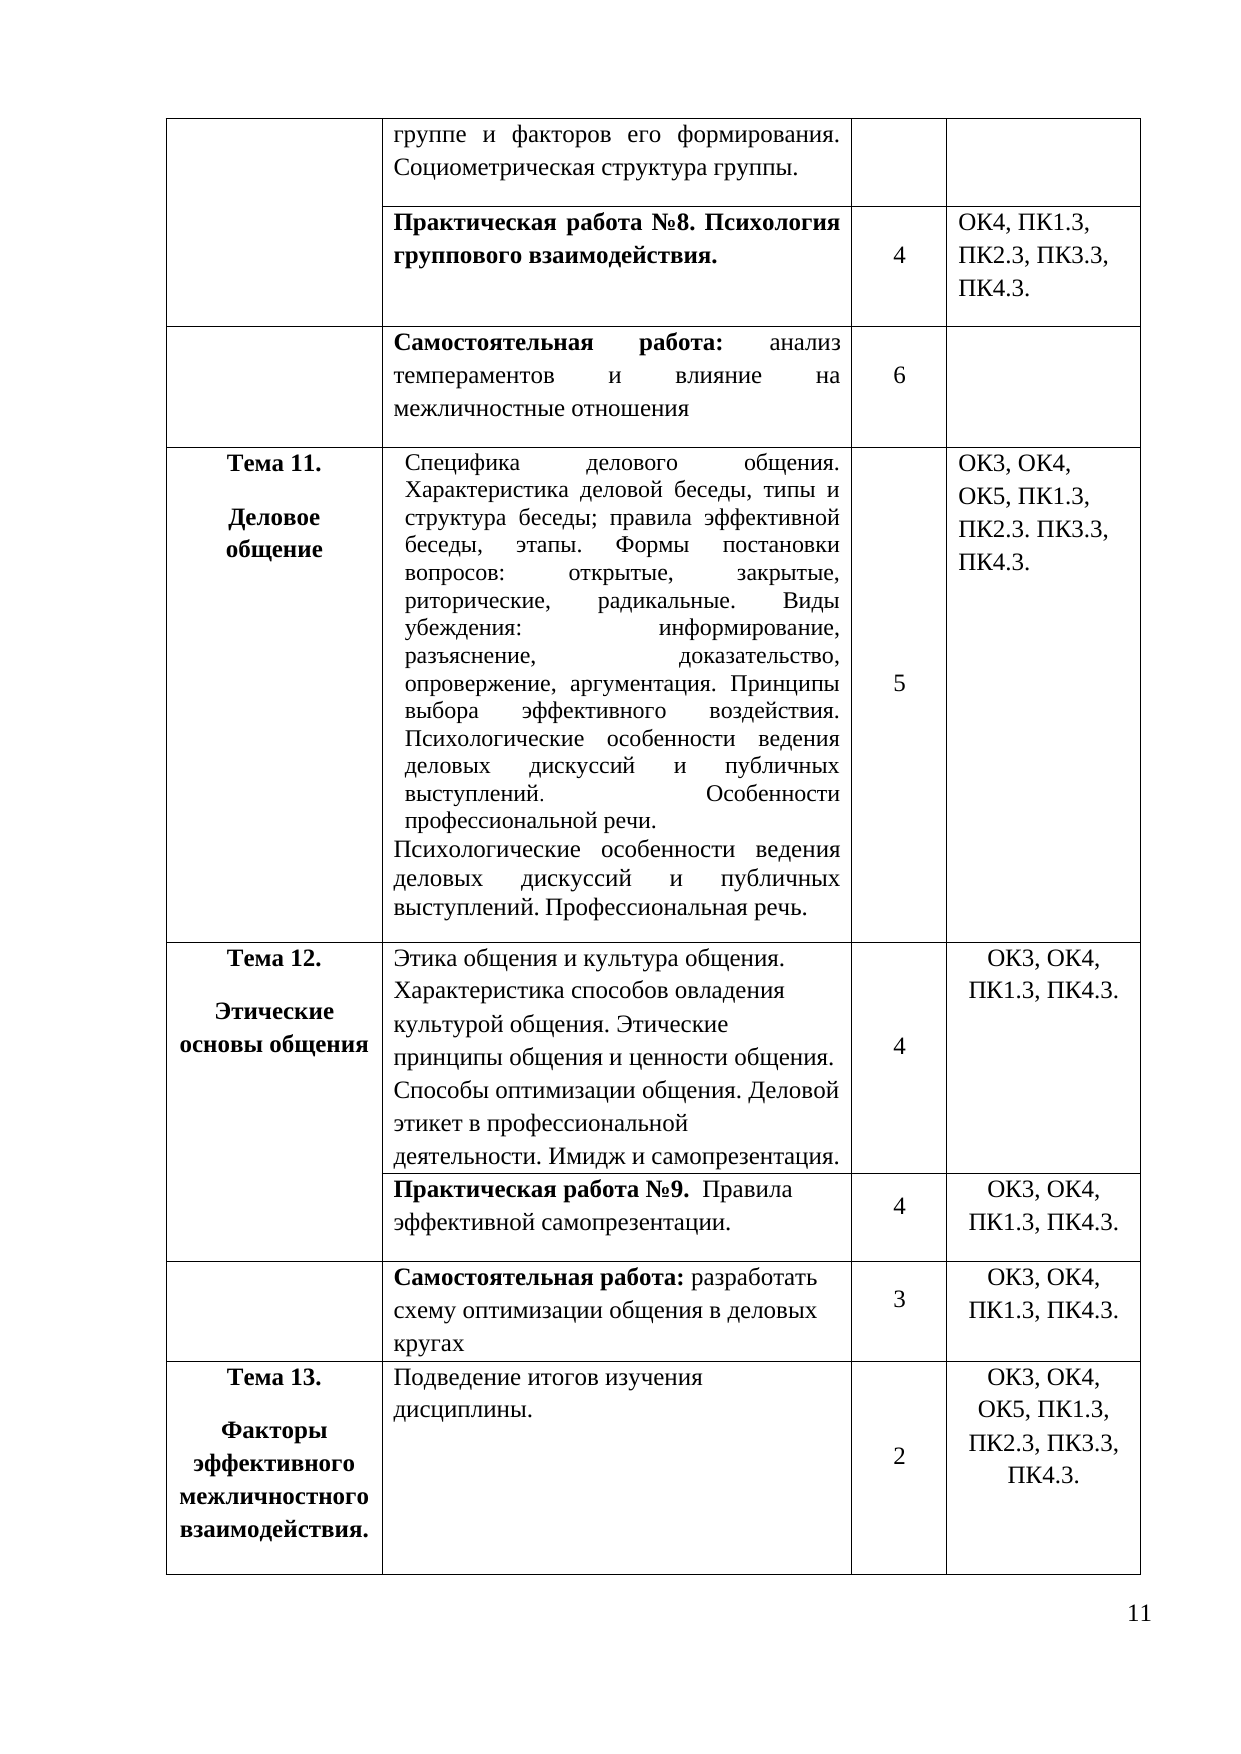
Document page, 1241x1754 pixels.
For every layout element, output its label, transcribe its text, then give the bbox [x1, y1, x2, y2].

table_cell ОК3, ОК4, ОК5, ПК1.3, ПК2.3. ПК3.3, ПК4.3. [947, 448, 1140, 942]
table_cell ОК4, ПК1.3, ПК2.3, ПК3.3, ПК4.3. [947, 207, 1140, 326]
table_cell Тема 11. Деловое общение [167, 448, 382, 942]
table_cell [167, 1262, 382, 1361]
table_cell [947, 119, 1140, 206]
table_cell [947, 327, 1140, 447]
table_cell 5 [852, 448, 946, 942]
table_cell Тема 12. Этические основы общения [167, 943, 382, 1261]
table_cell Этика общения и культура общения. Характеристика способов овладения культурой общения. Этические принципы общения и ценности общения. Способы оптимизации общения. Деловой этикет в профессиональной деятельности. Имидж и самопрезентация. [383, 943, 851, 1173]
table_cell 4 [852, 1174, 946, 1261]
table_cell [947, 1362, 1140, 1574]
table_cell ОК3, ОК4, ПК1.3, ПК4.3. [947, 1174, 1140, 1261]
table_cell ОК3, ОК4, ПК1.3, ПК4.3. [947, 1262, 1140, 1361]
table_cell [383, 119, 851, 206]
table_cell 3 [852, 119, 946, 206]
table_cell Практическая работа №9. Правила эффективной самопрезентации. [383, 1174, 851, 1261]
table_cell Самостоятельная работа: разработать схему оптимизации общения в деловых кругах [383, 1262, 851, 1361]
table_cell Самостоятельная работа: анализ темпераментов и влияние на межличностные отношения [383, 327, 851, 447]
table_cell Практическая работа №8. Психология группового взаимодействия. [383, 207, 851, 326]
table_cell 4 [852, 207, 946, 326]
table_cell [167, 119, 382, 326]
table_cell [167, 327, 382, 447]
table_cell 6 [852, 327, 946, 447]
table_cell 4 [852, 943, 946, 1173]
table_cell 2 [852, 1362, 946, 1574]
table_cell ОК3, ОК4, ПК1.3, ПК4.3. [947, 943, 1140, 1173]
table_cell Подведение итогов изучения дисциплины. [383, 1362, 851, 1574]
table_cell Психологические особенности ведения деловых дискуссий и публичных выступлений. Профессиональная речь. [383, 448, 851, 942]
table_cell Тема 13. Факторы эффективного межличностного взаимодействия. [167, 1362, 382, 1574]
table_cell 3 [852, 1262, 946, 1361]
